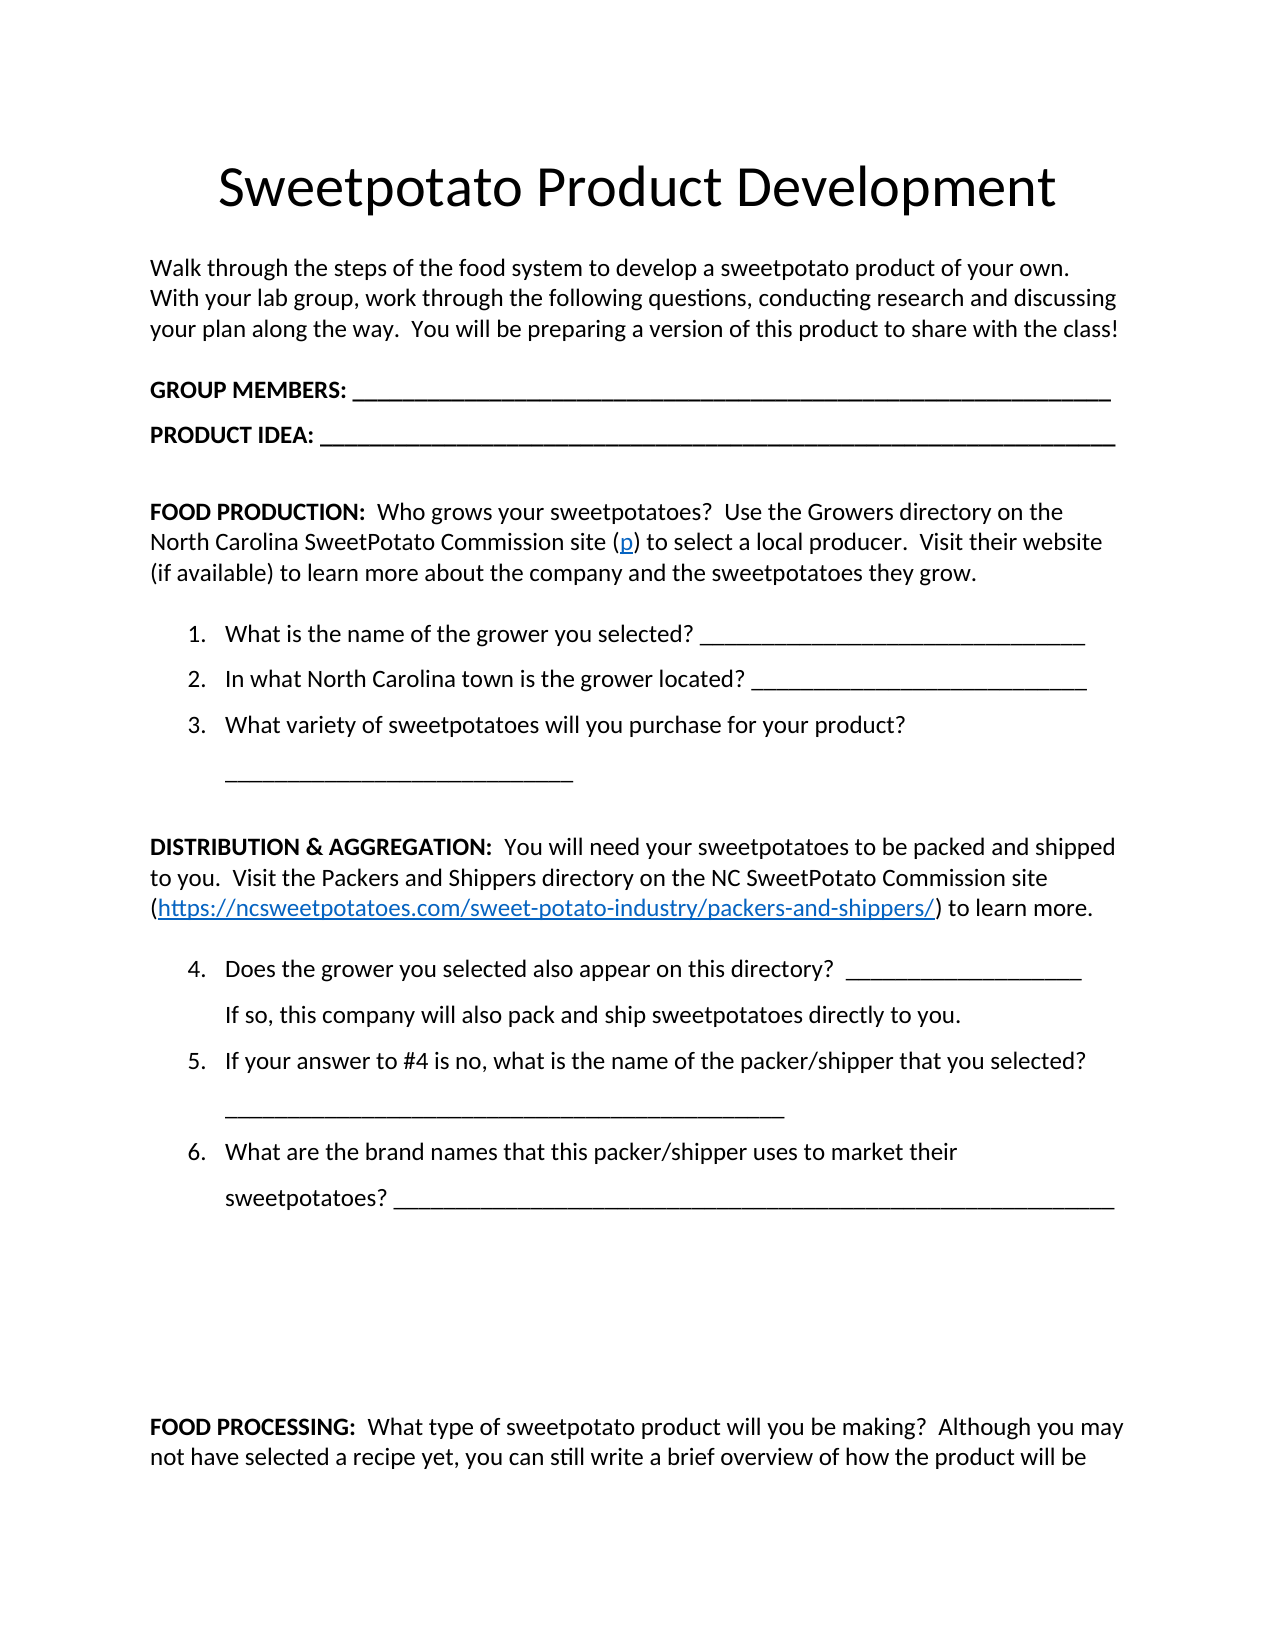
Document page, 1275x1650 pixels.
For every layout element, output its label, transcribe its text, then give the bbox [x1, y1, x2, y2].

list What are the brand names that this packer/shipper uses to market their sweetpotatoes? __________________________________________________________ [187, 1136, 1125, 1213]
list What is the name of the grower you selected? _______________________________ [187, 618, 1125, 648]
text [150, 1411, 1125, 1472]
list If your answer to #4 is no, what is the name of the packer/shipper that you selected? _____________________________________________ [187, 1045, 1125, 1121]
list What variety of sweetpotatoes will you purchase for your product? ____________________________ [187, 709, 1125, 786]
text GROUP MEMBERS: _____________________________________________________________ [150, 374, 1125, 404]
list In what North Carolina town is the grower located? ___________________________ [187, 664, 1125, 694]
text PRODUCT IDEA: ________________________________________________________________ [150, 419, 1125, 450]
text FOOD PRODUCTION: Who grows your sweetpotatoes? Use the Growers directory on the North Carolina SweetPotato Commission site (p) to select a local producer. Visit their website (if available) to learn more about the company and the sweetpotatoes they grow. [150, 496, 1125, 587]
text DISTRIBUTION & AGGREGATION: You will need your sweetpotatoes to be packed and shipped to you. Visit the Packers and Shippers directory on the NC SweetPotato Commission site (https://ncsweetpotatoes.com/sweet-potato-industry/packers-and-shippers/) to learn more. [150, 831, 1125, 923]
list Does the grower you selected also appear on this directory? ___________________ [187, 953, 1125, 984]
text Sweetpotato Product Development [150, 150, 1125, 221]
list If so, this company will also pack and ship sweetpotatoes directly to you. [225, 999, 1125, 1030]
text Walk through the steps of the food system to develop a sweetpotato product of your own. With your lab group, work through the following questions, conducting research and discussing your plan along the way. You will be preparing a version of this product to share with the class! [150, 252, 1125, 343]
